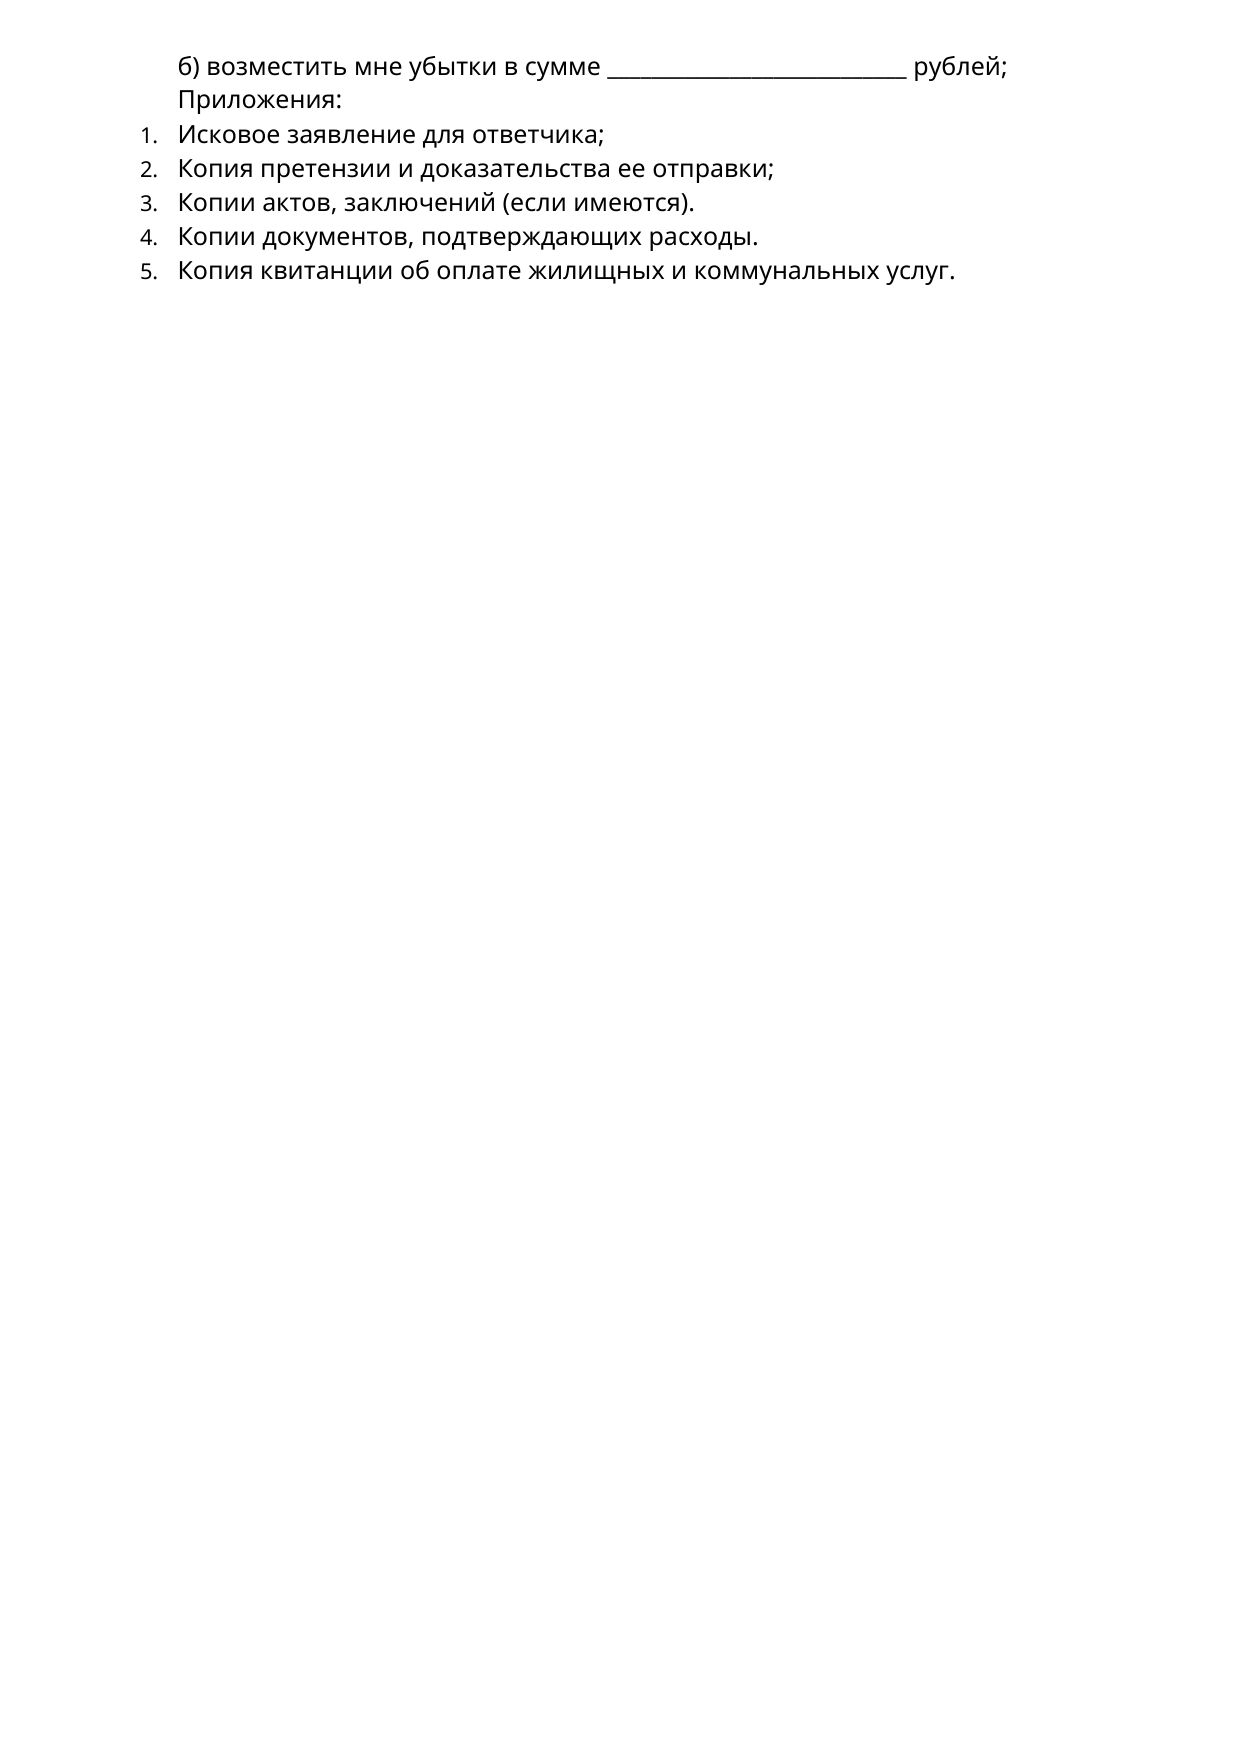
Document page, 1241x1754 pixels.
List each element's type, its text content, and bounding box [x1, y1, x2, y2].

list Копия квитанции об оплате жилищных и коммунальных услуг. [140, 252, 1152, 287]
text б) возместить мне убытки в сумме ___________________________ рублей; [177, 48, 1152, 82]
text Приложения: [177, 82, 1152, 116]
list Копии документов, подтверждающих расходы. [140, 218, 1152, 252]
list Копии актов, заключений (если имеются). [140, 184, 1152, 218]
list Копия претензии и доказательства ее отправки; [140, 150, 1152, 184]
list Исковое заявление для ответчика; [140, 116, 1152, 150]
